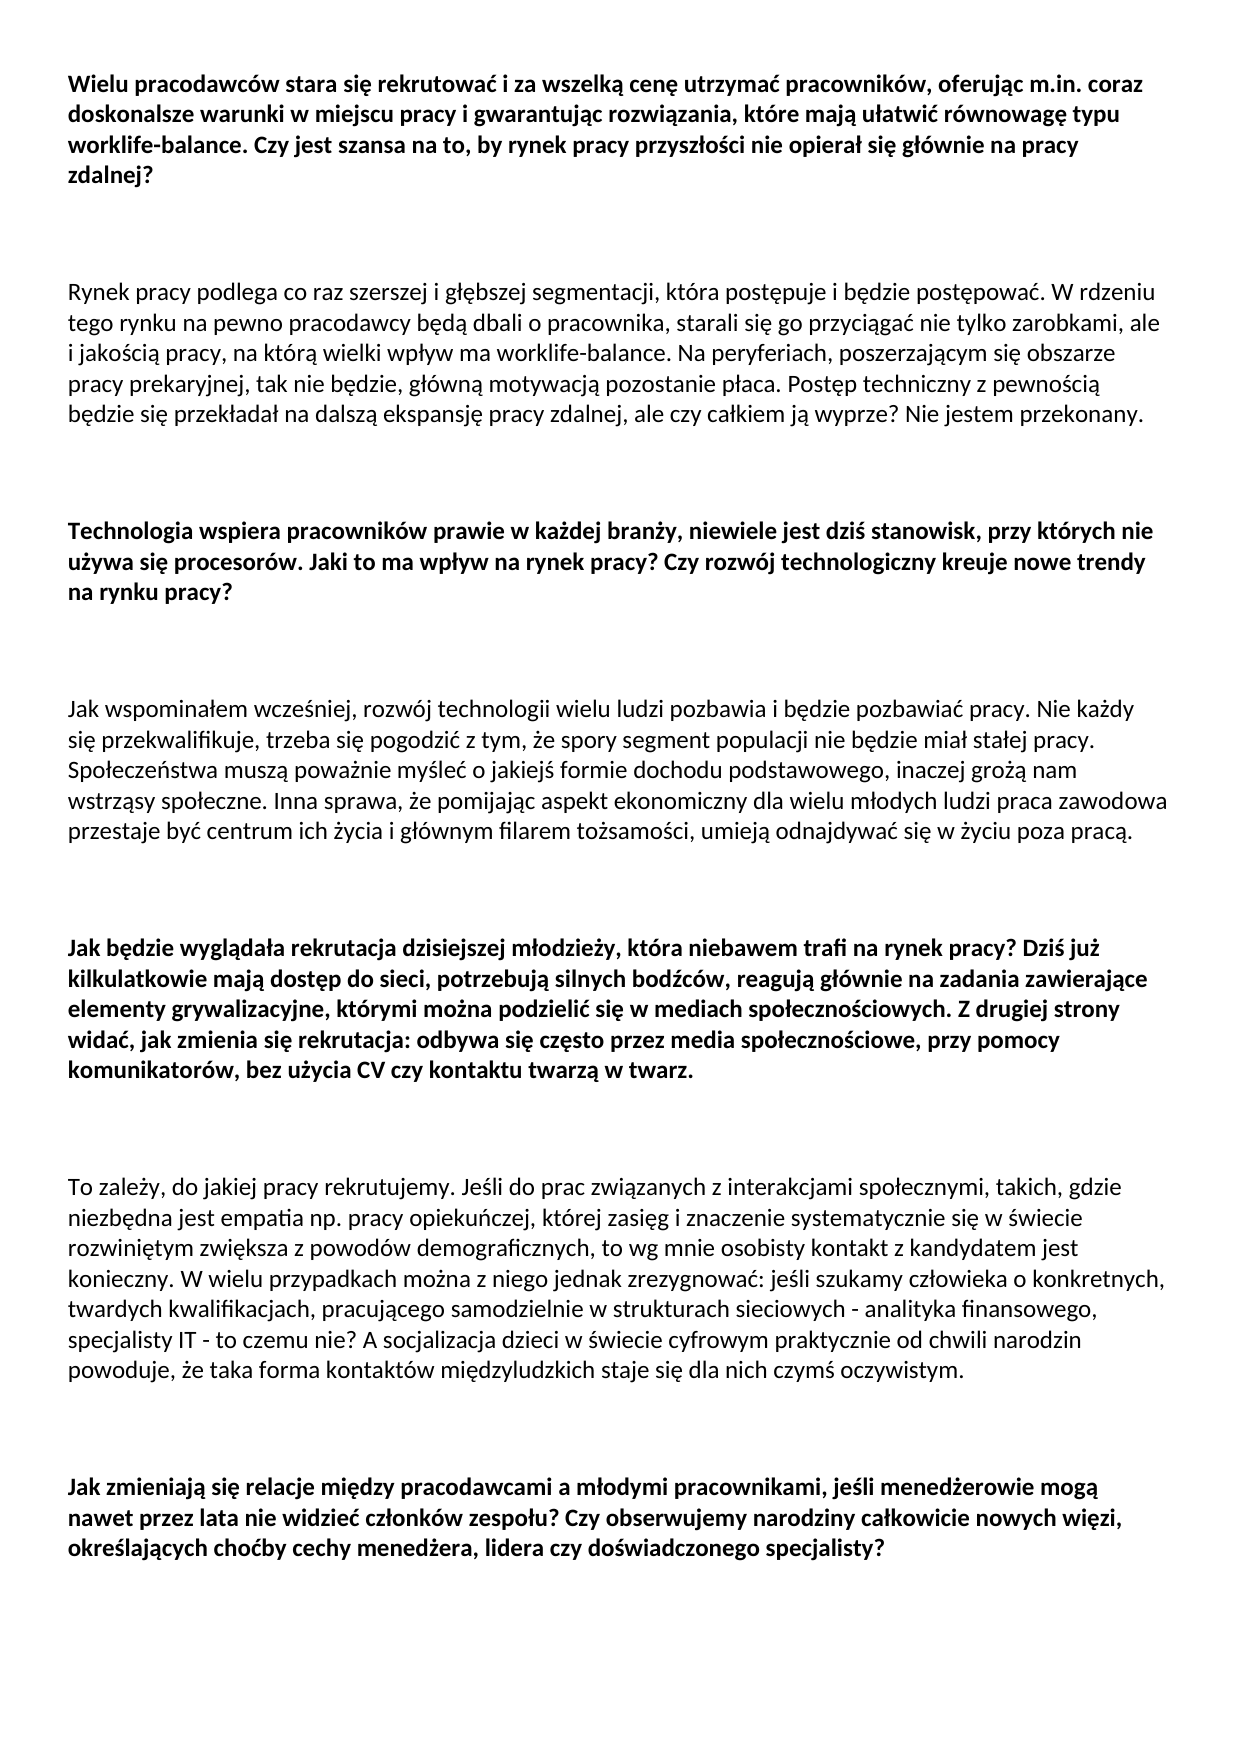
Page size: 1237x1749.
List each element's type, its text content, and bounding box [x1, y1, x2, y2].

text Wielu pracodawców stara się rekrutować i za wszelką cenę utrzymać pracowników, oferując m.in. coraz doskonalsze warunki w miejscu pracy i gwarantując rozwiązania, które mają ułatwić równowagę typu worklife-balance. Czy jest szansa na to, by rynek pracy przyszłości nie opierał się głównie na pracy zdalnej? [68, 68, 1169, 190]
text Jak zmieniają się relacje między pracodawcami a młodymi pracownikami, jeśli menedżerowie mogą nawet przez lata nie widzieć członków zespołu? Czy obserwujemy narodziny całkowicie nowych więzi, określających choćby cechy menedżera, lidera czy doświadczonego specjalisty? [68, 1472, 1169, 1563]
text Jak wspominałem wcześniej, rozwój technologii wielu ludzi pozbawia i będzie pozbawiać pracy. Nie każdy się przekwalifikuje, trzeba się pogodzić z tym, że spory segment populacji nie będzie miał stałej pracy. Społeczeństwa muszą poważnie myśleć o jakiejś formie dochodu podstawowego, inaczej grożą nam wstrząsy społeczne. Inna sprawa, że pomijając aspekt ekonomiczny dla wielu młodych ludzi praca zawodowa przestaje być centrum ich życia i głównym filarem tożsamości, umieją odnajdywać się w życiu poza pracą. [68, 693, 1169, 846]
text Rynek pracy podlega co raz szerszej i głębszej segmentacji, która postępuje i będzie postępować. W rdzeniu tego rynku na pewno pracodawcy będą dbali o pracownika, starali się go przyciągać nie tylko zarobkami, ale i jakością pracy, na którą wielki wpływ ma worklife-balance. Na peryferiach, poszerzającym się obszarze pracy prekaryjnej, tak nie będzie, główną motywacją pozostanie płaca. Postęp techniczny z pewnością będzie się przekładał na dalszą ekspansję pracy zdalnej, ale czy całkiem ją wyprze? Nie jestem przekonany. [68, 276, 1169, 429]
text Jak będzie wyglądała rekrutacja dzisiejszej młodzieży, która niebawem trafi na rynek pracy? Dziś już kilkulatkowie mają dostęp do sieci, potrzebują silnych bodźców, reagują głównie na zadania zawierające elementy grywalizacyjne, którymi można podzielić się w mediach społecznościowych. Z drugiej strony widać, jak zmienia się rekrutacja: odbywa się często przez media społecznościowe, przy pomocy komunikatorów, bez użycia CV czy kontaktu twarzą w twarz. [68, 932, 1169, 1085]
text To zależy, do jakiej pracy rekrutujemy. Jeśli do prac związanych z interakcjami społecznymi, takich, gdzie niezbędna jest empatia np. pracy opiekuńczej, której zasięg i znaczenie systematycznie się w świecie rozwiniętym zwiększa z powodów demograficznych, to wg mnie osobisty kontakt z kandydatem jest konieczny. W wielu przypadkach można z niego jednak zrezygnować: jeśli szukamy człowieka o konkretnych, twardych kwalifikacjach, pracującego samodzielnie w strukturach sieciowych - analityka finansowego, specjalisty IT - to czemu nie? A socjalizacja dzieci w świecie cyfrowym praktycznie od chwili narodzin powoduje, że taka forma kontaktów międzyludzkich staje się dla nich czymś oczywistym. [68, 1171, 1169, 1385]
text Technologia wspiera pracowników prawie w każdej branży, niewiele jest dziś stanowisk, przy których nie używa się procesorów. Jaki to ma wpływ na rynek pracy? Czy rozwój technologiczny kreuje nowe trendy na rynku pracy? [68, 515, 1169, 607]
